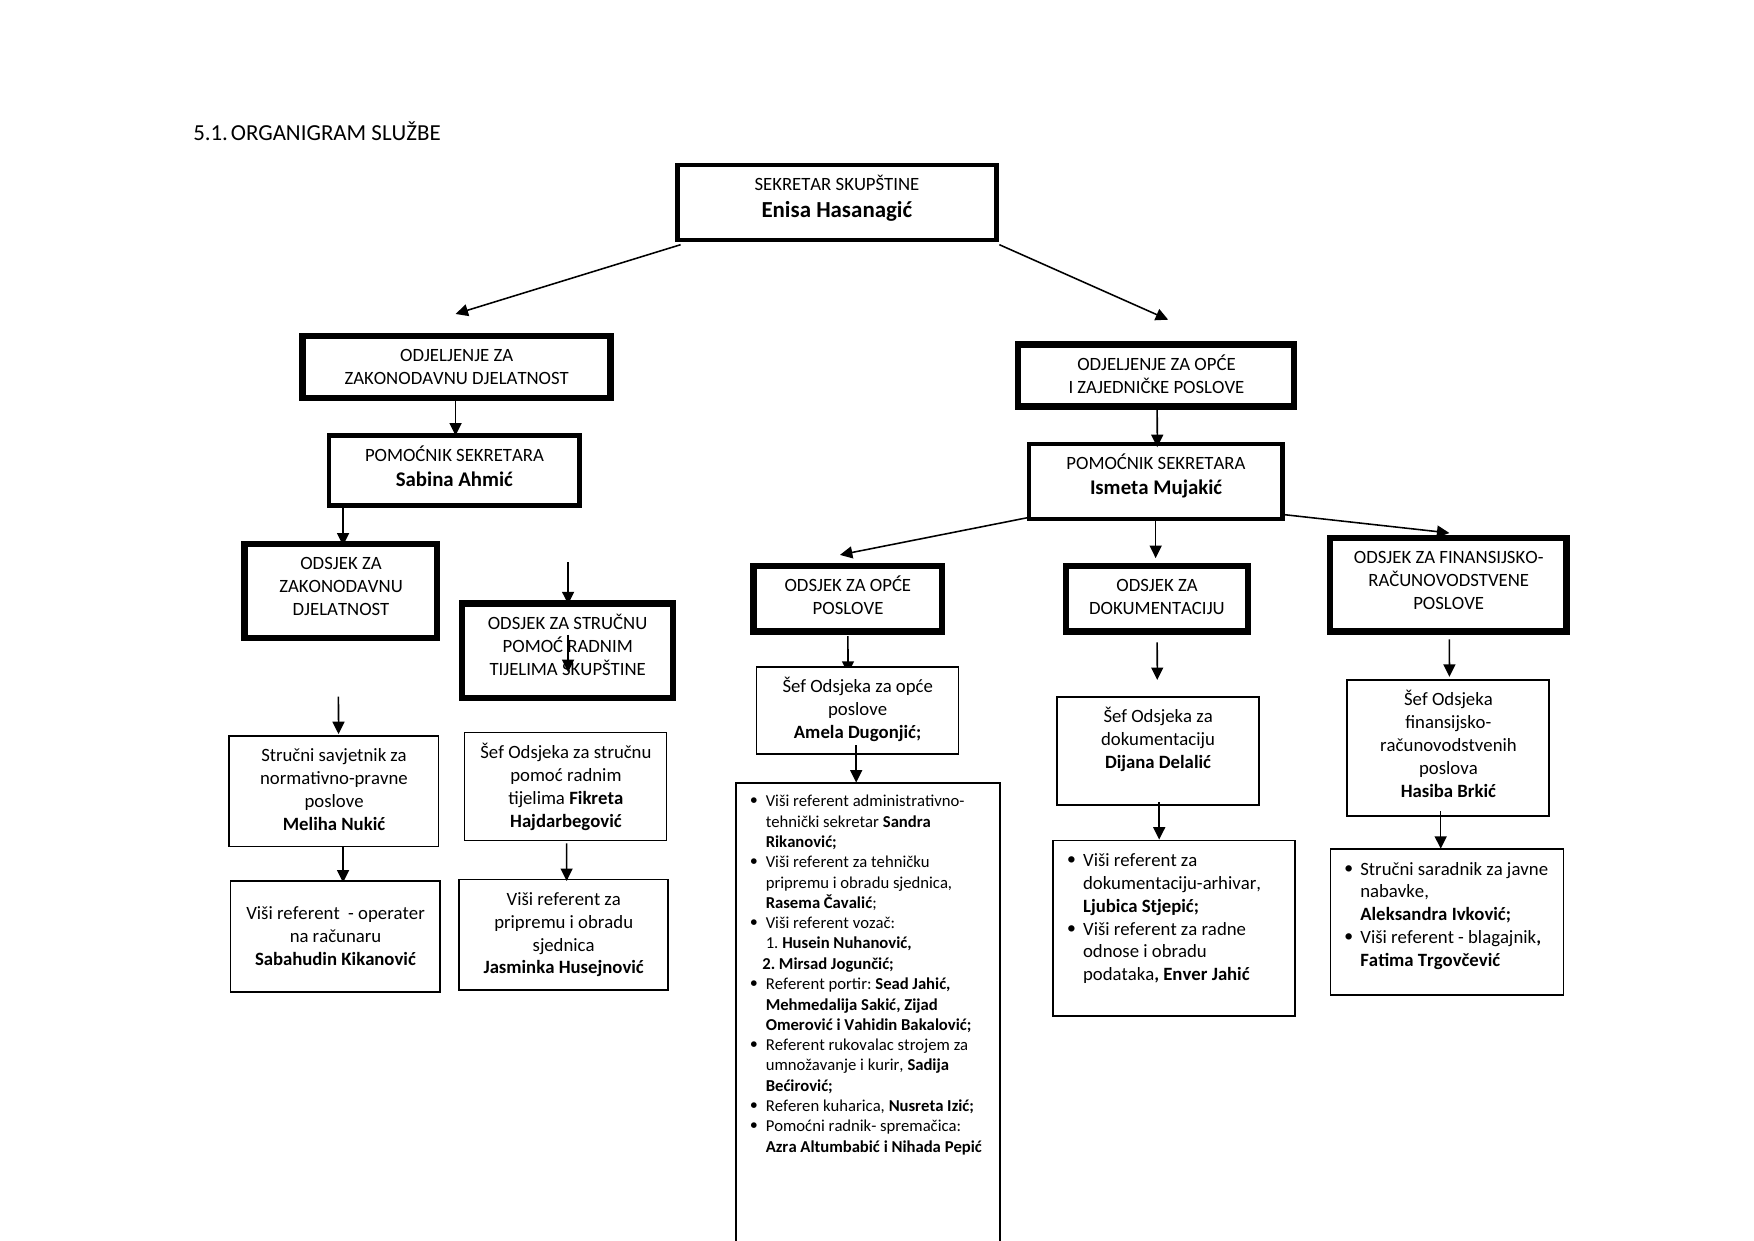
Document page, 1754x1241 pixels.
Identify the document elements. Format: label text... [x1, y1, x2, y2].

list ORGANIGRAM SLUŽBE [193, 118, 1636, 146]
